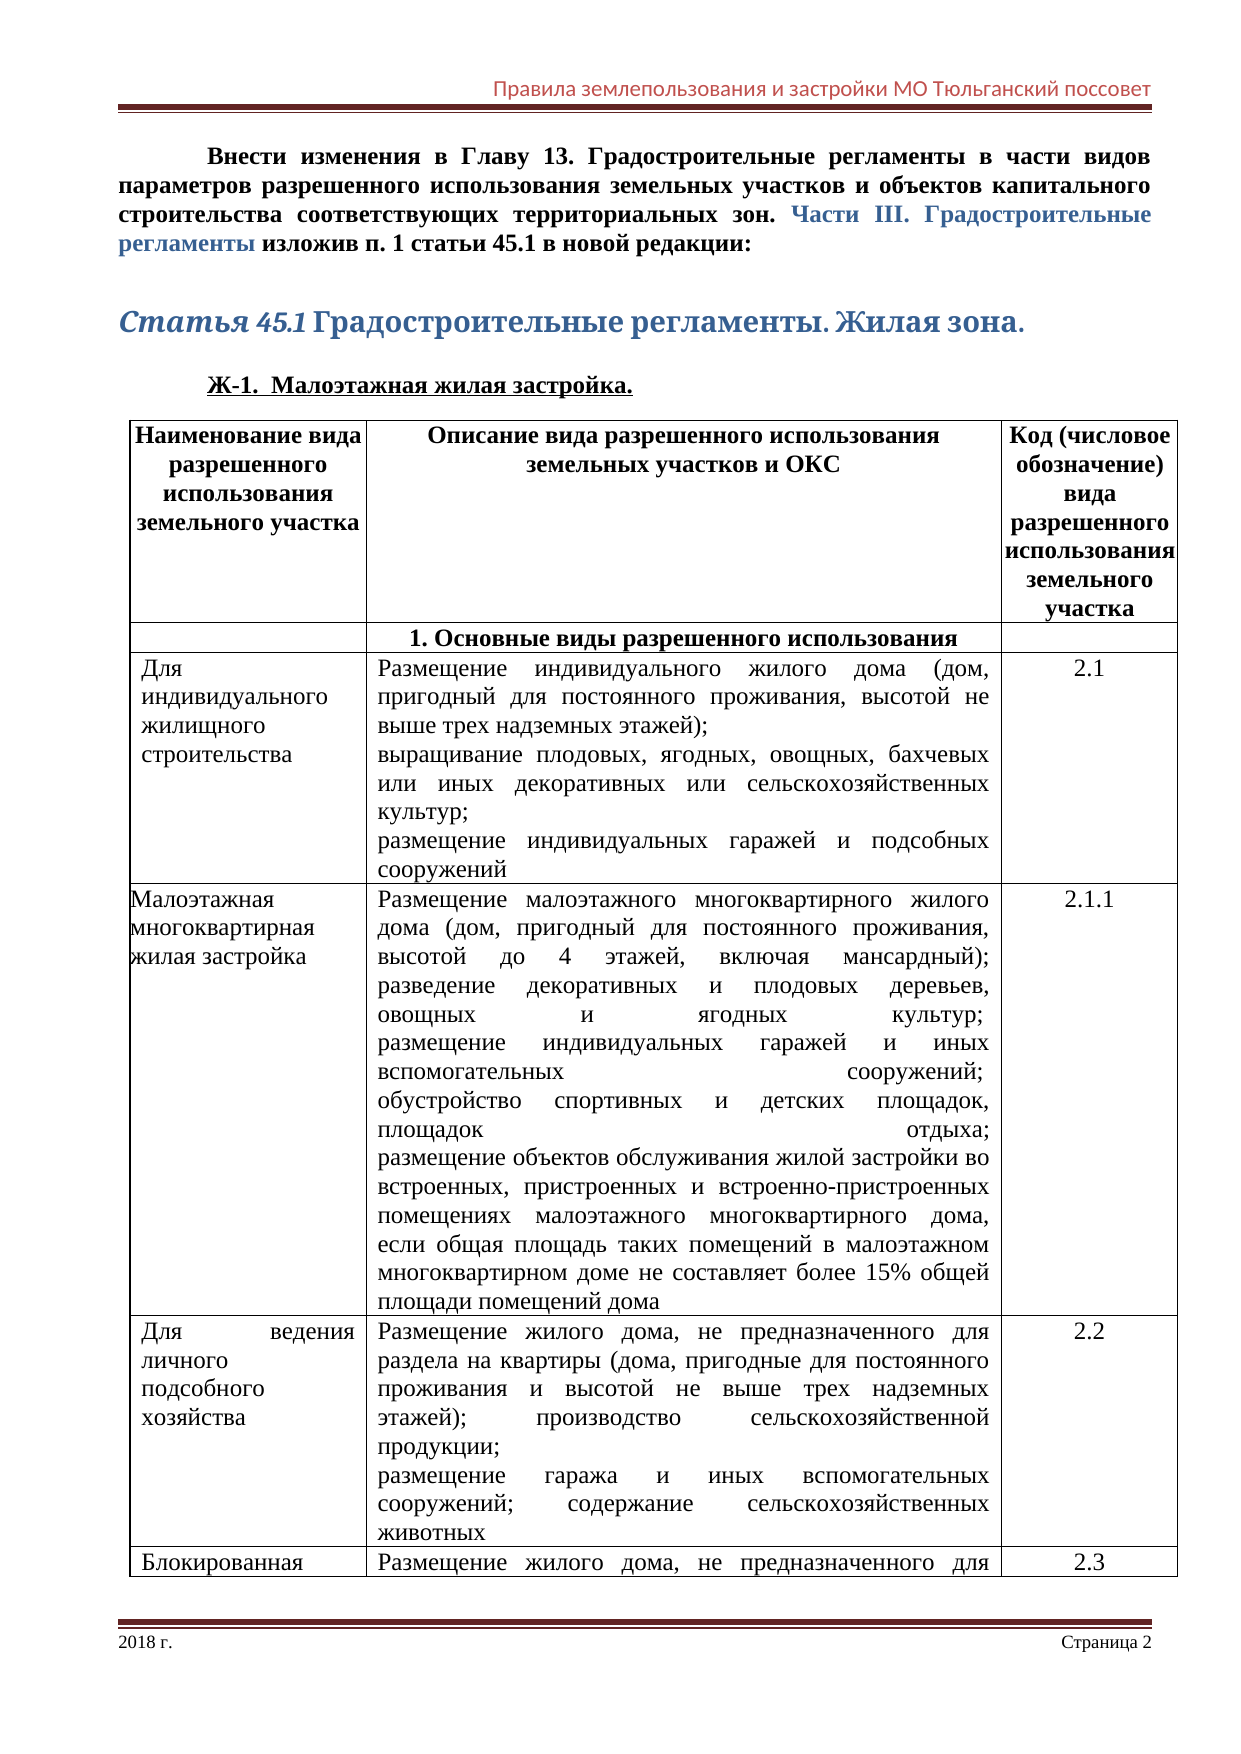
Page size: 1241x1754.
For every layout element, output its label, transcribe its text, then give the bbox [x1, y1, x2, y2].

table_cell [367, 1547, 1001, 1576]
table_header Код (числовое обозначение) вида разрешенного использования земельного участка [1002, 421, 1177, 622]
table_cell Размещение индивидуального жилого дома (дом, пригодный для постоянного проживания, высотой не выше трех надземных этажей); выращивание плодовых, ягодных, овощных, бахчевых или иных декоративных или сельскохозяйственных культур; размещение индивидуальных гаражей и подсобных сооружений [367, 653, 1001, 883]
table_header Описание вида разрешенного использования земельных участков и ОКС [367, 421, 1001, 622]
table_cell [1002, 623, 1177, 652]
table_cell [131, 623, 366, 652]
text Статья 45.1 Градостроительные регламенты. Жилая зона. [118, 306, 1152, 340]
table_cell Для ведения личного подсобного хозяйства [131, 1316, 366, 1546]
table_cell Размещение малоэтажного многоквартирного жилого дома (дом, пригодный для постоянного проживания, высотой до 4 этажей, включая мансардный); разведение декоративных и плодовых деревьев, овощных и ягодных культур; размещение индивидуальных гаражей и иных вспомогательных сооружений; обустройство спортивных и детских площадок, площадок отдыха; размещение объектов обслуживания жилой застройки во встроенных, пристроенных и встроенно-пристроенных помещениях малоэтажного многоквартирного дома, если общая площадь таких помещений в малоэтажном многоквартирном доме не составляет более 15% общей площади помещений дома [367, 884, 1001, 1315]
table_cell 1. Основные виды разрешенного использования [367, 623, 1001, 652]
table_cell Для индивидуального жилищного строительства [131, 653, 366, 883]
table_cell 2.1.1 [1002, 884, 1177, 1315]
table_cell 2.2 [1002, 1316, 1177, 1546]
table_header Наименование вида разрешенного использования земельного участка [131, 421, 366, 622]
text Ж-1. Малоэтажная жилая застройка. [118, 370, 1152, 399]
table_cell 2.1 [1002, 653, 1177, 883]
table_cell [131, 1547, 366, 1576]
table_cell 2.3 [1002, 1547, 1177, 1576]
table_cell Малоэтажная многоквартирная жилая застройка [131, 884, 366, 1315]
table_cell Размещение жилого дома, не предназначенного для раздела на квартиры (дома, пригодные для постоянного проживания и высотой не выше трех надземных этажей); производство сельскохозяйственной продукции; размещение гаража и иных вспомогательных сооружений; содержание сельскохозяйственных животных [367, 1316, 1001, 1546]
text Внести изменения в Главу 13. Градостроительные регламенты в части видов параметров разрешенного использования земельных участков и объектов капитального строительства соответствующих территориальных зон. Части III. Градостроительные регламенты изложив п. 1 статьи 45.1 в новой редакции: [118, 141, 1152, 256]
